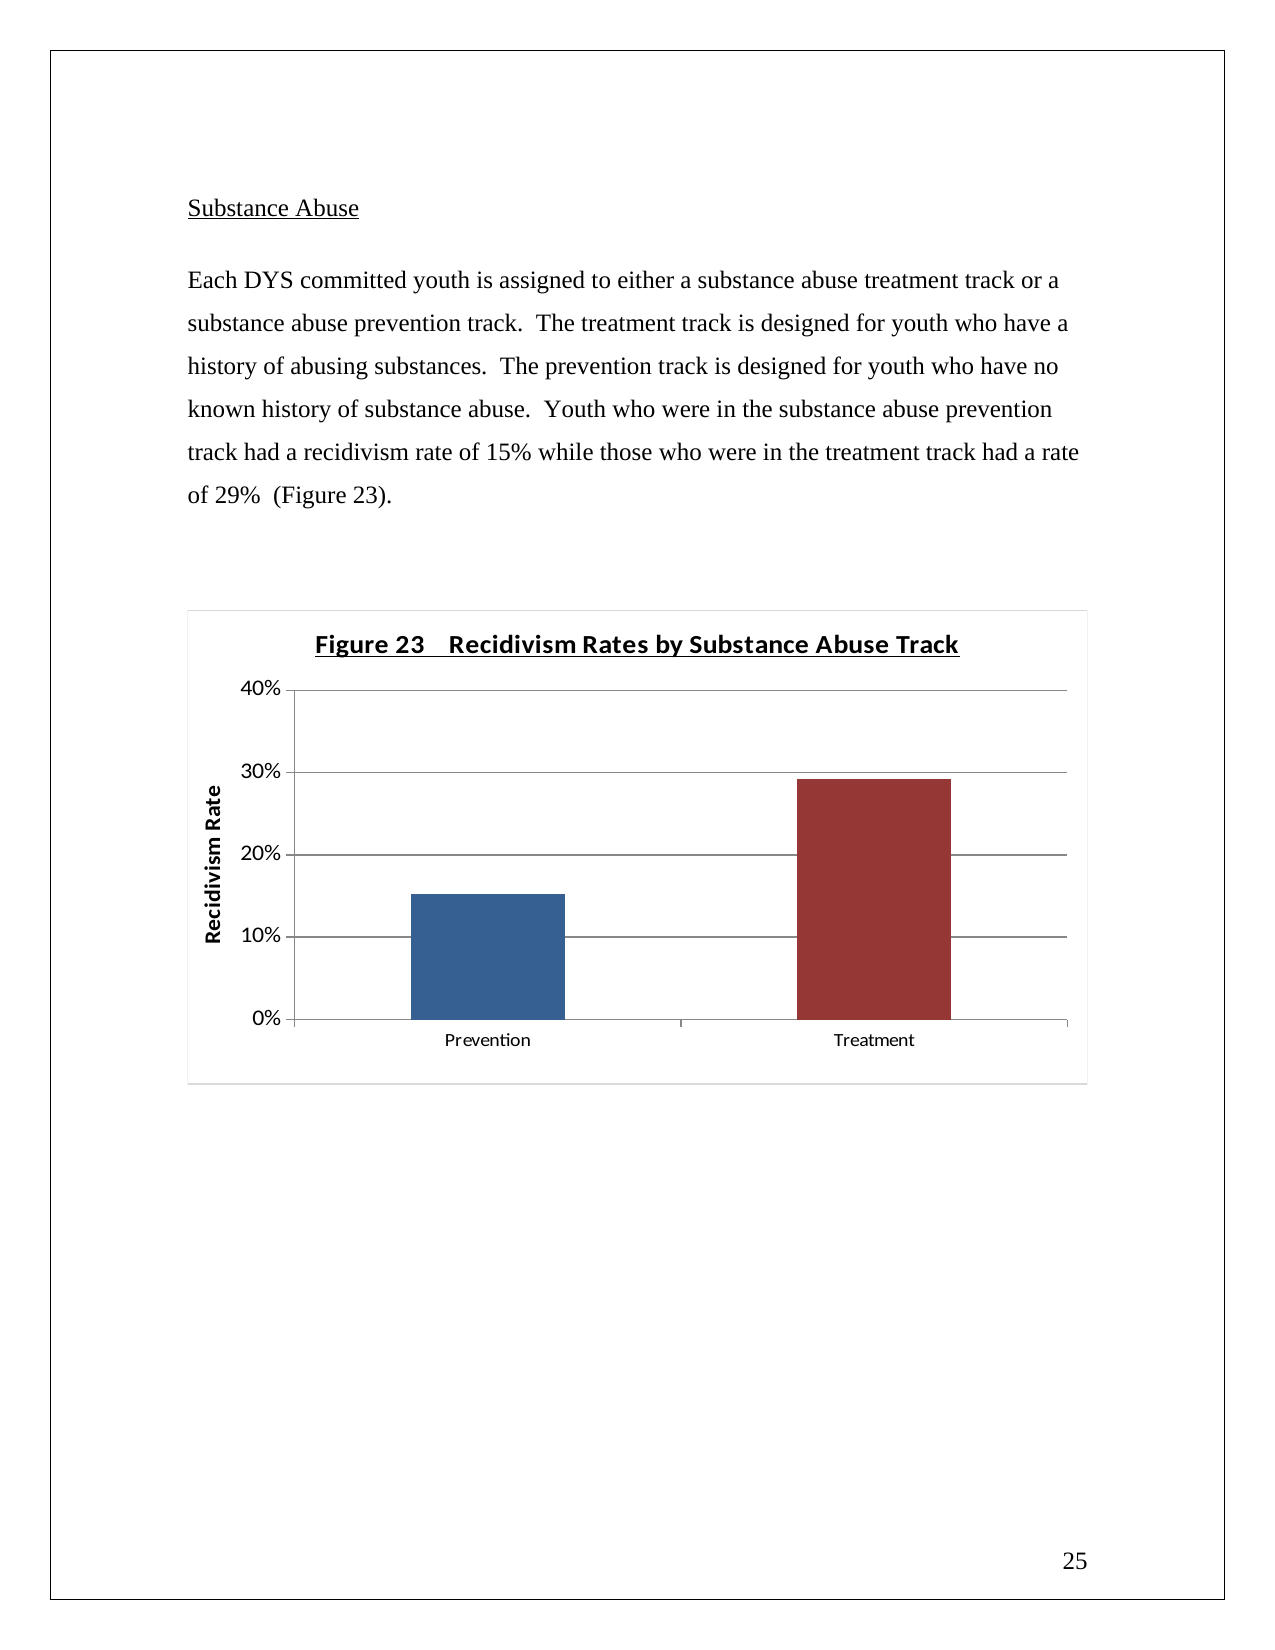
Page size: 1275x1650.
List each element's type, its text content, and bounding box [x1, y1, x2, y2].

text Each DYS committed youth is assigned to either a substance abuse treatment track or a substance abuse prevention track. The treatment track is designed for youth who have a history of abusing substances. The prevention track is designed for youth who have no known history of substance abuse. Youth who were in the substance abuse prevention track had a recidivism rate of 15% while those who were in the treatment track had a rate of 29% (Figure 23). [187, 265, 1087, 509]
text Substance Abuse [187, 193, 1087, 222]
